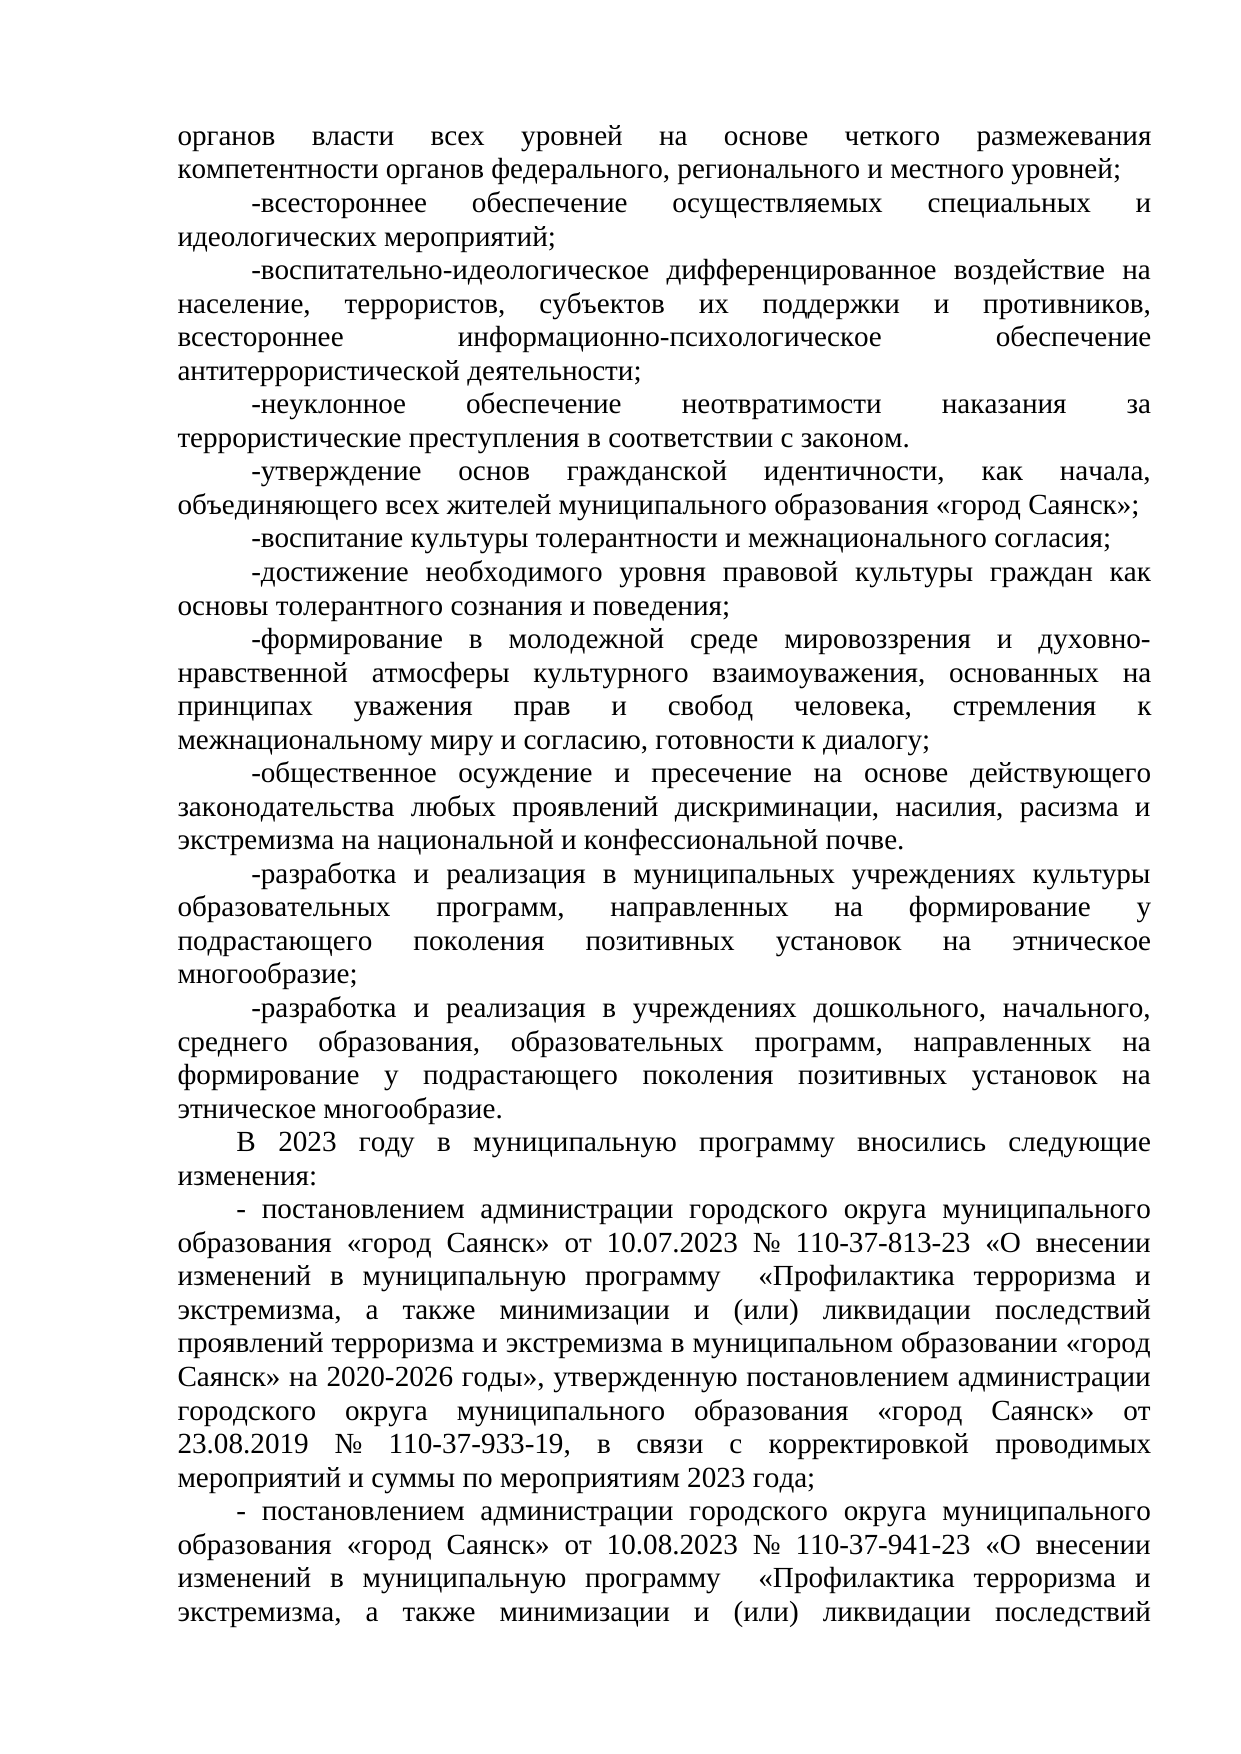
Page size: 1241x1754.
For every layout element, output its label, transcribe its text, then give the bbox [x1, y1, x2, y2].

text -воспитательно-идеологическое дифференцированное воздействие на население, террористов, субъектов их поддержки и противников, всестороннее информационно-психологическое обеспечение антитеррористической деятельности; [177, 252, 1152, 386]
text В 2023 году в муниципальную программу вносились следующие изменения: [177, 1124, 1152, 1191]
text - постановлением администрации городского округа муниципального образования «город Саянск» от 10.07.2023 № 110-37-813-23 «О внесении изменений в муниципальную программу «Профилактика терроризма и экстремизма, а также минимизации и (или) ликвидации последствий проявлений терроризма и экстремизма в муниципальном образовании «город Саянск» на 2020-2026 годы», утвержденную постановлением администрации городского округа муниципального образования «город Саянск» от 23.08.2019 № 110-37-933-19, в связи с корректировкой проводимых мероприятий и суммы по мероприятиям 2023 года; [177, 1191, 1152, 1493]
text -общественное осуждение и пресечение на основе действующего законодательства любых проявлений дискриминации, насилия, расизма и экстремизма на национальной и конфессиональной почве. [177, 755, 1152, 856]
text -разработка и реализация в учреждениях дошкольного, начального, среднего образования, образовательных программ, направленных на формирование у подрастающего поколения позитивных установок на этническое многообразие. [177, 990, 1152, 1124]
text -неуклонное обеспечение неотвратимости наказания за террористические преступления в соответствии с законом. [177, 386, 1152, 453]
text -всестороннее обеспечение осуществляемых специальных и идеологических мероприятий; [177, 185, 1152, 252]
text -воспитание культуры толерантности и межнационального согласия; [177, 521, 1152, 554]
text -утверждение основ гражданской идентичности, как начала, объединяющего всех жителей муниципального образования «город Саянск»; [177, 453, 1152, 521]
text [177, 1493, 1152, 1627]
text -разработка и реализация в муниципальных учреждениях культуры образовательных программ, направленных на формирование у подрастающего поколения позитивных установок на этническое многообразие; [177, 856, 1152, 990]
text -достижение необходимого уровня правовой культуры граждан как основы толерантного сознания и поведения; [177, 554, 1152, 621]
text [177, 118, 1152, 185]
text -формирование в молодежной среде мировоззрения и духовно-нравственной атмосферы культурного взаимоуважения, основанных на принципах уважения прав и свобод человека, стремления к межнациональному миру и согласию, готовности к диалогу; [177, 621, 1152, 755]
